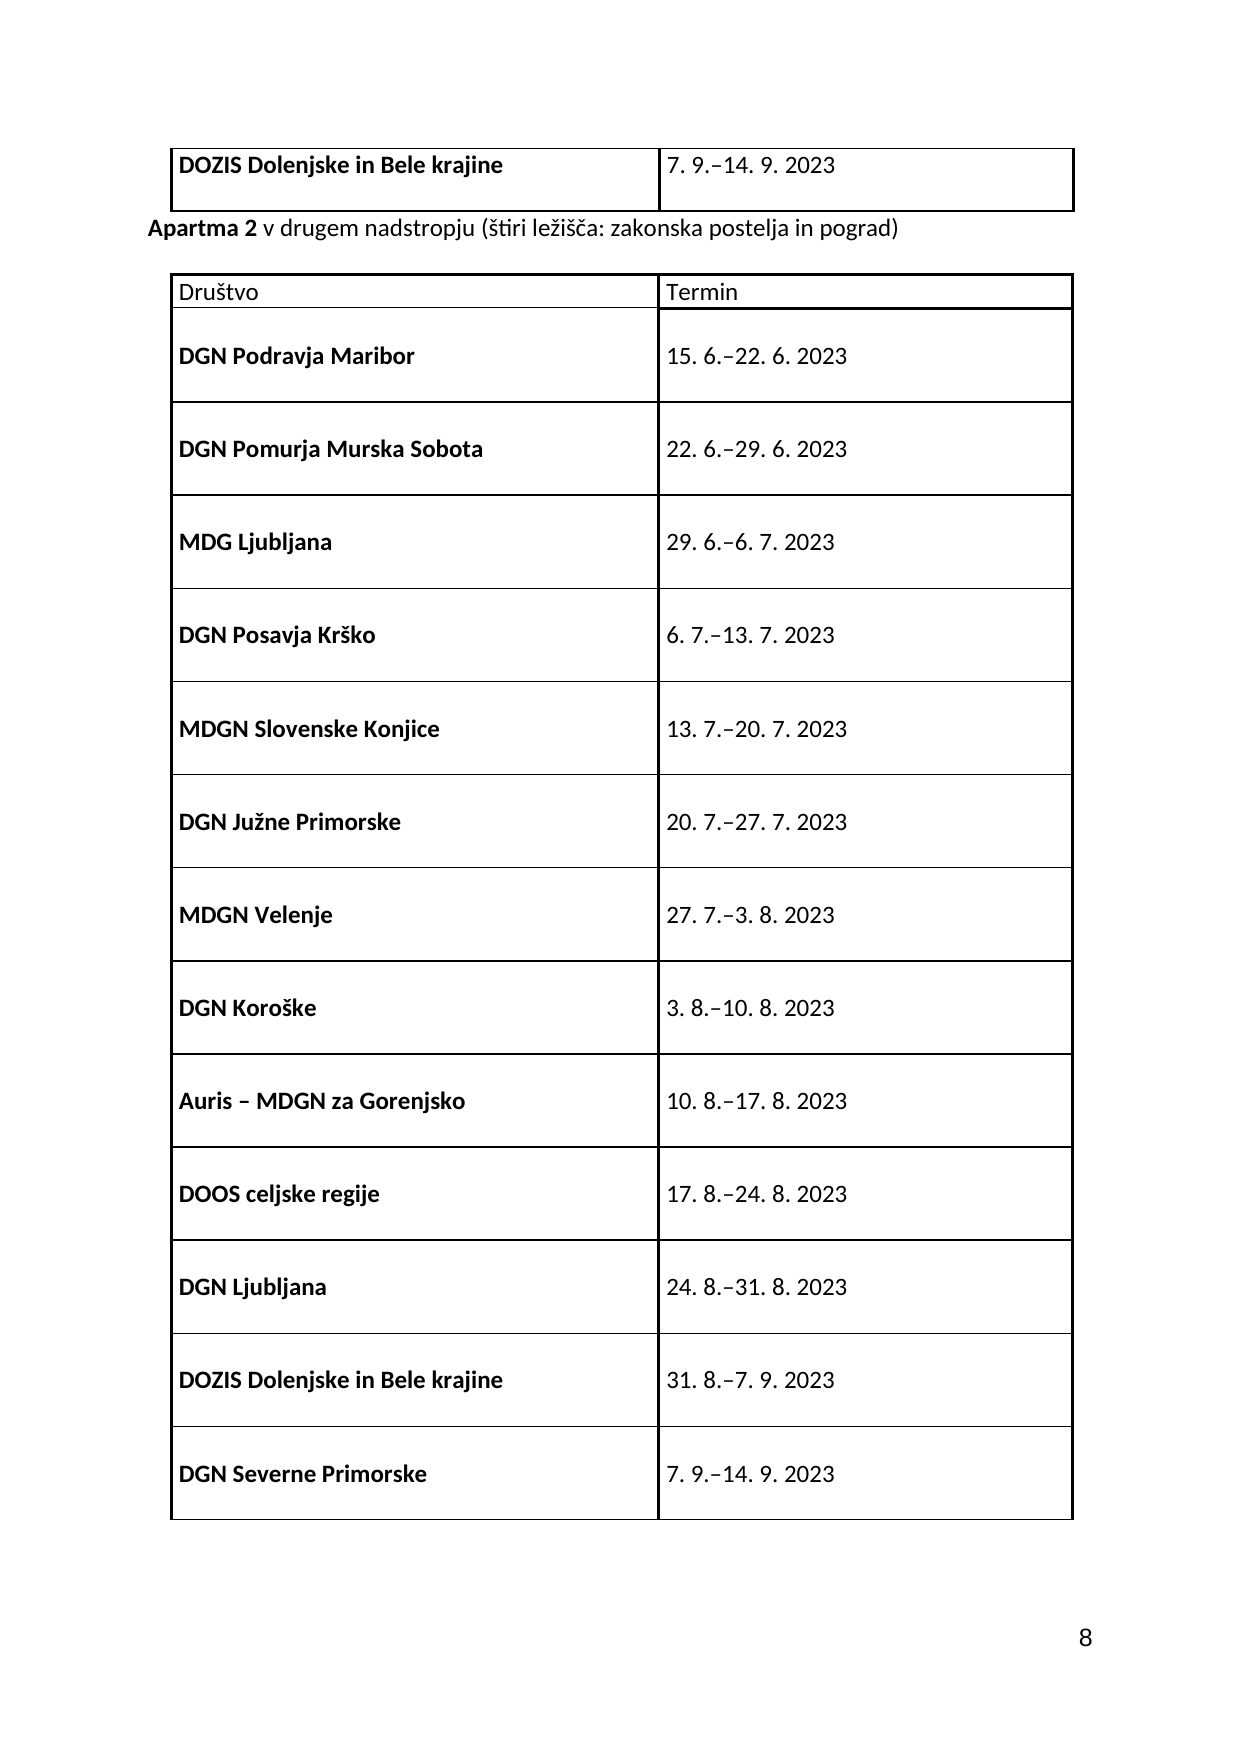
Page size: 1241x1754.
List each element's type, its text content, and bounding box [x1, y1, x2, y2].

table_cell 27. 7.–3. 8. 2023 [660, 868, 1071, 960]
table_cell 15. 6.–22. 6. 2023 [660, 310, 1071, 401]
table_cell MDG Ljubljana [173, 496, 657, 587]
table_cell Auris – MDGN za Gorenjsko [173, 1055, 657, 1146]
table_cell 6. 7.–13. 7. 2023 [660, 589, 1071, 681]
table_cell 24. 8.–31. 8. 2023 [660, 1241, 1071, 1332]
table_cell DOZIS Dolenjske in Bele krajine [173, 1334, 657, 1426]
table_cell 31. 8.–7. 9. 2023 [660, 1334, 1071, 1426]
table_cell 7. 9.–14. 9. 2023 [660, 1427, 1071, 1519]
table_cell 20. 7.–27. 7. 2023 [660, 775, 1071, 867]
table_cell 3. 8.–10. 8. 2023 [660, 962, 1071, 1053]
table_cell DOOS celjske regije [173, 1148, 657, 1239]
table_header Društvo [173, 276, 657, 307]
table_cell MDGN Slovenske Konjice [173, 682, 657, 774]
text Apartma 2 v drugem nadstropju (štiri ležišča: zakonska postelja in pograd) [148, 212, 1092, 242]
table_cell DGN Južne Primorske [173, 775, 657, 867]
table_cell 13. 7.–20. 7. 2023 [660, 682, 1071, 774]
table_cell MDGN Velenje [173, 868, 657, 960]
table_cell 10. 8.–17. 8. 2023 [660, 1055, 1071, 1146]
table_cell 22. 6.–29. 6. 2023 [660, 403, 1071, 494]
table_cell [173, 149, 658, 210]
table_cell 29. 6.–6. 7. 2023 [660, 496, 1071, 587]
table_cell DGN Podravja Maribor [173, 308, 657, 401]
table_cell DGN Koroške [173, 962, 657, 1053]
table_cell 17. 8.–24. 8. 2023 [660, 1148, 1071, 1239]
table_cell DGN Ljubljana [173, 1241, 657, 1332]
table_header Termin [660, 276, 1071, 307]
table_cell DGN Pomurja Murska Sobota [173, 403, 657, 494]
table_cell 7. 9.–14. 9. 2023 [661, 149, 1072, 210]
table_cell DGN Posavja Krško [173, 589, 657, 681]
table_cell DGN Severne Primorske [173, 1427, 657, 1519]
